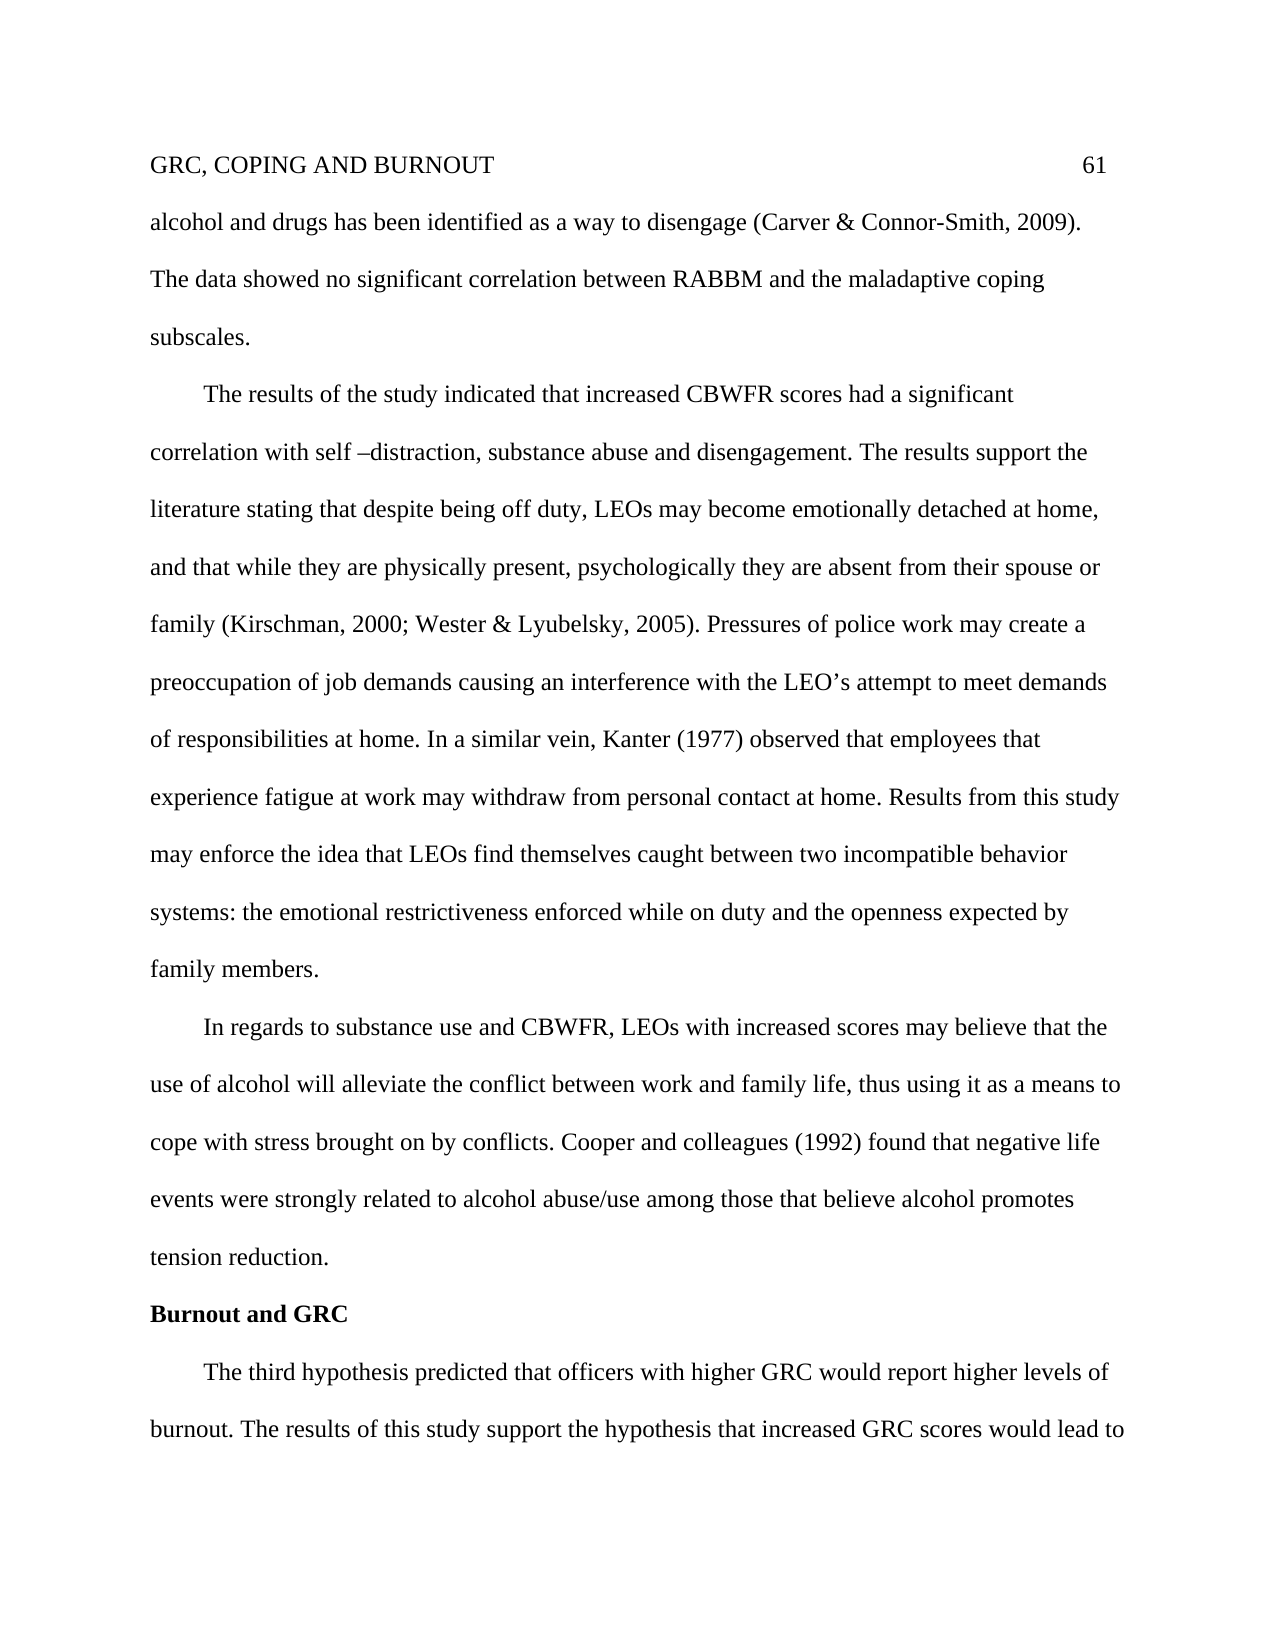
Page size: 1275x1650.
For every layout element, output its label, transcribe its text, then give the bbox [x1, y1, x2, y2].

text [150, 207, 1125, 351]
text In regards to substance use and CBWFR, LEOs with increased scores may believe that the use of alcohol will alleviate the conflict between work and family life, thus using it as a means to cope with stress brought on by conflicts. Cooper and colleagues (1992) found that negative life events were strongly related to alcohol abuse/use among those that believe alcohol promotes tension reduction. [150, 1012, 1125, 1271]
text Burnout and GRC [150, 1299, 1125, 1328]
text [150, 1357, 1125, 1443]
text The results of the study indicated that increased CBWFR scores had a significant correlation with self –distraction, substance abuse and disengagement. The results support the literature stating that despite being off duty, LEOs may become emotionally detached at home, and that while they are physically present, psychologically they are absent from their spouse or family (Kirschman, 2000; Wester & Lyubelsky, 2005). Pressures of police work may create a preoccupation of job demands causing an interference with the LEO’s attempt to meet demands of responsibilities at home. In a similar vein, Kanter (1977) observed that employees that experience fatigue at work may withdraw from personal contact at home. Results from this study may enforce the idea that LEOs find themselves caught between two incompatible behavior systems: the emotional restrictiveness enforced while on duty and the openness expected by family members. [150, 379, 1125, 983]
